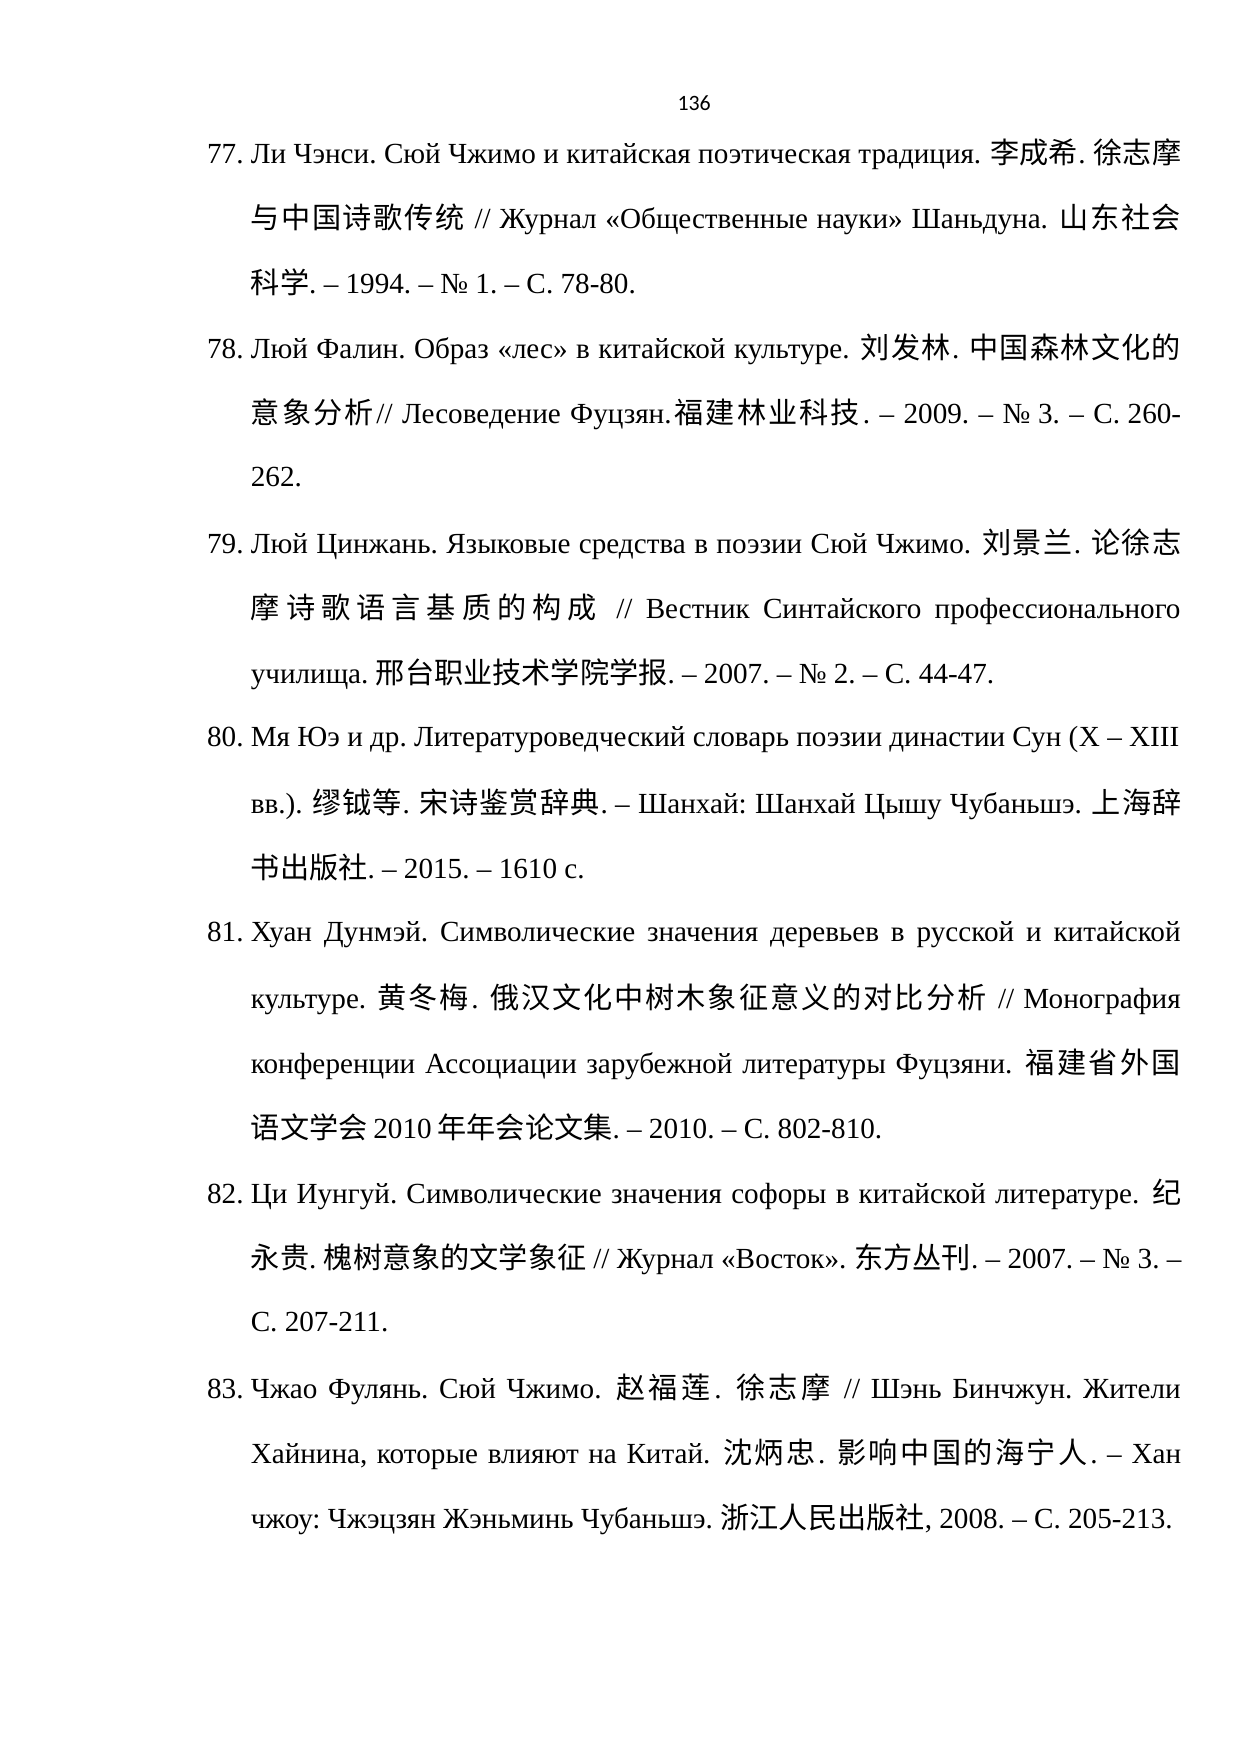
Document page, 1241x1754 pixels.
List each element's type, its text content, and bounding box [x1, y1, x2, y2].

list Ци Иунгуй. Символические значения софоры в китайской литературе. 纪永贵. 槐树意象的文学象征 // Журнал «Восток». 东方丛刊. – 2007. – № 3. – С. 207-211. [207, 1158, 1181, 1353]
list Мя Юэ и др. Литературоведческий словарь поэзии династии Сун (X – XIII [207, 703, 1181, 768]
list Хуан Дунмэй. Символические значения деревьев в русской и китайской культуре. 黄冬梅. 俄汉文化中树木象征意义的对比分析 // Монография конференции Ассоциации зарубежной литературы Фуцзяни. 福建省外国语文学会2010年年会论文集. – 2010. – С. 802-810. [207, 898, 1181, 1158]
text вв.). 缪钺等. 宋诗鉴赏辞典. – Шанхай: Шанхай Цышу Чубаньшэ. 上海辞书出版社. – 2015. – 1610 с. [251, 768, 1181, 898]
list Люй Цинжань. Языковые средства в поэзии Сюй Чжимо. 刘景兰. 论徐志摩诗歌语言基质的构成 // Вестник Синтайского профессионального училища. 邢台职业技术学院学报. – 2007. – № 2. – С. 44-47. [207, 508, 1181, 703]
list Чжао Фулянь. Сюй Чжимо. 赵福莲. 徐志摩 // Шэнь Бинчжун. Жители Хайнина, которые влияют на Китай. 沈炳忠. 影响中国的海宁人. – Хан чжоу: Чжэцзян Жэньминь Чубаньшэ. 浙江人民出版社, 2008. – С. 205-213. [207, 1353, 1181, 1548]
list Ли Чэнси. Сюй Чжимо и китайская поэтическая традиция. 李成希. 徐志摩与中国诗歌传统 // Журнал «Общественные науки» Шаньдуна. 山东社会科学. – 1994. – № 1. – С. 78-80. [207, 118, 1181, 313]
list Люй Фалин. Образ «лес» в китайской культуре. 刘发林. 中国森林文化的意象分析// Лесоведение Фуцзян.福建林业科技. – 2009. – № 3. – С. 260-262. [207, 313, 1181, 508]
